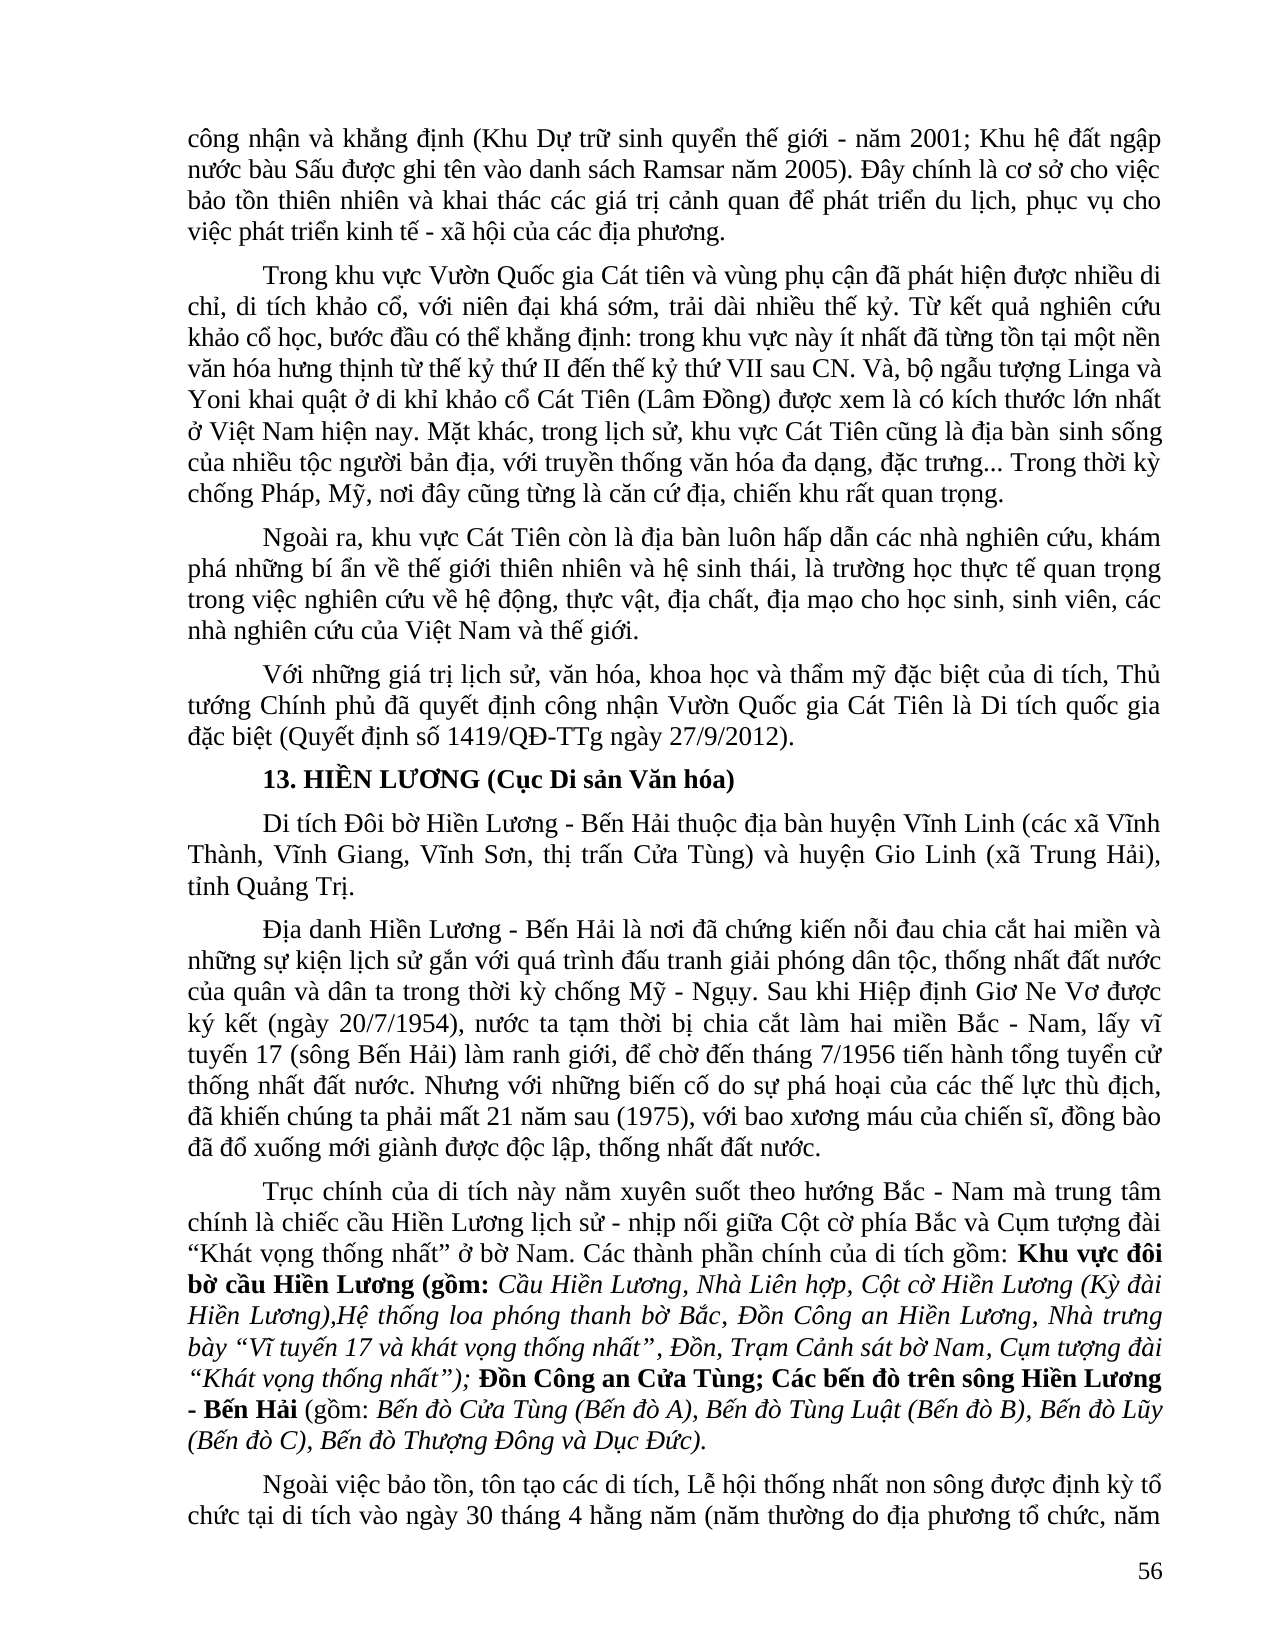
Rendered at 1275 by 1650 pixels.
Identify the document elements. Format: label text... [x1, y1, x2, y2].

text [187, 1468, 1162, 1530]
text Ngoài ra, khu vực Cát Tiên còn là địa bàn luôn hấp dẫn các nhà nghiên cứu, khám phá những bí ẩn về thế giới thiên nhiên và hệ sinh thái, là trường học thực tế quan trọng trong việc nghiên cứu về hệ động, thực vật, địa chất, địa mạo cho học sinh, sinh viên, các nhà nghiên cứu của Việt Nam và thế giới. [187, 521, 1162, 645]
text Trục chính của di tích này nằm xuyên suốt theo hướng Bắc - Nam mà trung tâm chính là chiếc cầu Hiền Lương lịch sử - nhịp nối giữa Cột cờ phía Bắc và Cụm tượng đài “Khát vọng thống nhất” ở bờ Nam. Các thành phần chính của di tích gồm: Khu vực đôi bờ cầu Hiền Lương (gồm: Cầu Hiền Lương, Nhà Liên hợp, Cột cờ Hiền Lương (Kỳ đài Hiền Lương),Hệ thống loa phóng thanh bờ Bắc, Đồn Công an Hiền Lương, Nhà trưng bày “Vĩ tuyến 17 và khát vọng thống nhất”, Đồn, Trạm Cảnh sát bờ Nam, Cụm tượng đài “Khát vọng thống nhất”); Đồn Công an Cửa Tùng; Các bến đò trên sông Hiền Lương - Bến Hải (gồm: Bến đò Cửa Tùng (Bến đò A), Bến đò Tùng Luật (Bến đò B), Bến đò Lũy (Bến đò C), Bến đò Thượng Đông và Dục Đức). [187, 1175, 1162, 1455]
text Di tích Đôi bờ Hiền Lương - Bến Hải thuộc địa bàn huyện Vĩnh Linh (các xã Vĩnh Thành, Vĩnh Giang, Vĩnh Sơn, thị trấn Cửa Tùng) và huyện Gio Linh (xã Trung Hải), tỉnh Quảng Trị. [187, 807, 1162, 901]
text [187, 122, 1162, 246]
text Địa danh Hiền Lương - Bến Hải là nơi đã chứng kiến nỗi đau chia cắt hai miền và những sự kiện lịch sử gắn với quá trình đấu tranh giải phóng dân tộc, thống nhất đất nước của quân và dân ta trong thời kỳ chống Mỹ - Ngụy. Sau khi Hiệp định Giơ Ne Vơ được ký kết (ngày 20/7/1954), nước ta tạm thời bị chia cắt làm hai miền Bắc - Nam, lấy vĩ tuyến 17 (sông Bến Hải) làm ranh giới, để chờ đến tháng 7/1956 tiến hành tổng tuyển cử thống nhất đất nước. Nhưng với những biến cố do sự phá hoại của các thế lực thù địch, đã khiến chúng ta phải mất 21 năm sau (1975), với bao xương máu của chiến sĩ, đồng bào đã đổ xuống mới giành được độc lập, thống nhất đất nước. [187, 913, 1162, 1162]
text 13. HIỀN LƯƠNG (Cục Di sản Văn hóa) [187, 764, 1162, 795]
text Trong khu vực Vườn Quốc gia Cát tiên và vùng phụ cận đã phát hiện được nhiều di chỉ, di tích khảo cổ, với niên đại khá sớm, trải dài nhiều thế kỷ. Từ kết quả nghiên cứu khảo cổ học, bước đầu có thể khẳng định: trong khu vực này ít nhất đã từng tồn tại một nền văn hóa hưng thịnh từ thế kỷ thứ II đến thế kỷ thứ VII sau CN. Và, bộ ngẫu tượng Linga và Yoni khai quật ở di khỉ khảo cổ Cát Tiên (Lâm Đồng) được xem là có kích thước lớn nhất ở Việt Nam hiện nay. Mặt khác, trong lịch sử, khu vực Cát Tiên cũng là địa bàn sinh sống của nhiều tộc người bản địa, với truyền thống văn hóa đa dạng, đặc trưng... Trong thời kỳ chống Pháp, Mỹ, nơi đây cũng từng là căn cứ địa, chiến khu rất quan trọng. [187, 259, 1162, 508]
text Với những giá trị lịch sử, văn hóa, khoa học và thẩm mỹ đặc biệt của di tích, Thủ tướng Chính phủ đã quyết định công nhận Vườn Quốc gia Cát Tiên là Di tích quốc gia đặc biệt (Quyết định số 1419/QĐ-TTg ngày 27/9/2012). [187, 658, 1162, 751]
